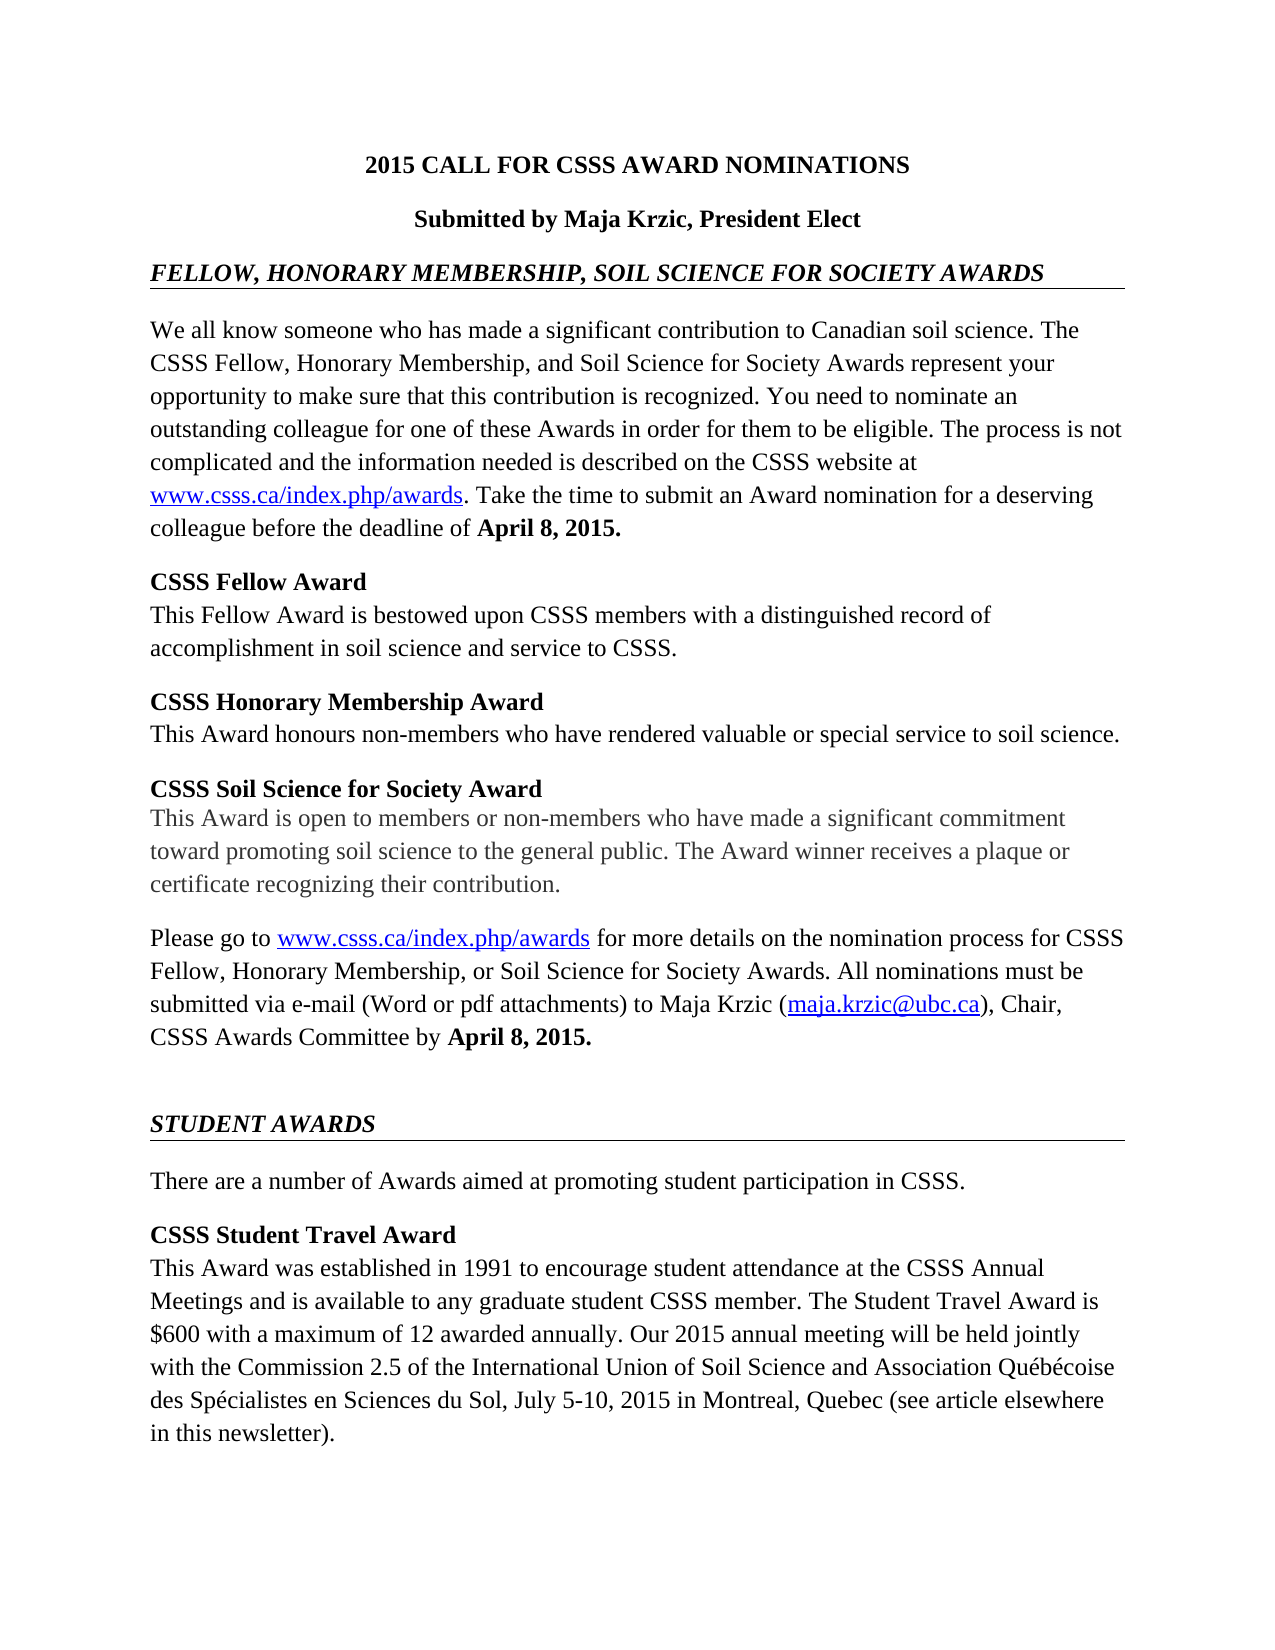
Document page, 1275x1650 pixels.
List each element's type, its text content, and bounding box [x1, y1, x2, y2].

text CSSS Fellow Award [150, 567, 1125, 595]
text Please go to www.csss.ca/index.php/awards for more details on the nomination process for CSSS Fellow, Honorary Membership, or Soil Science for Society Awards. All nominations must be submitted via e-mail (Word or pdf attachments) to Maja Krzic (maja.krzic@ubc.ca), Chair, CSSS Awards Committee by April 8, 2015. [150, 923, 1125, 1051]
text CSSS Soil Science for Society Award [150, 773, 1125, 803]
text FELLOW, HONORARY MEMBERSHIP, SOIL SCIENCE FOR SOCIETY AWARDS [150, 258, 1125, 288]
text This Award honours non-members who have rendered valuable or special service to soil science. [150, 719, 1125, 748]
text This Fellow Award is bestowed upon CSSS members with a distinguished record of accomplishment in soil science and service to CSSS. [150, 600, 1125, 661]
text This Award is open to members or non-members who have made a significant commitment toward promoting soil science to the general public. The Award winner receives a plaque or certificate recognizing their contribution. [150, 803, 1125, 898]
text CSSS Student Travel Award [150, 1220, 1125, 1248]
text This Award was established in 1991 to encourage student attendance at the CSSS Annual Meetings and is available to any graduate student CSSS member. The Student Travel Award is $600 with a maximum of 12 awarded annually. Our 2015 annual meeting will be held jointly with the Commission 2.5 of the International Union of Soil Science and Association Québécoise des Spécialistes en Sciences du Sol, July 5-10, 2015 in Montreal, Quebec (see article elsewhere in this newsletter). [150, 1253, 1125, 1447]
text Submitted by Maja Krzic, President Elect [150, 204, 1125, 233]
text 2015 CALL FOR CSSS AWARD NOMINATIONS [150, 150, 1125, 179]
text We all know someone who has made a significant contribution to Canadian soil science. The CSSS Fellow, Honorary Membership, and Soil Science for Society Awards represent your opportunity to make sure that this contribution is recognized. You need to nominate an outstanding colleague for one of these Awards in order for them to be eligible. The process is not complicated and the information needed is described on the CSSS website at www.csss.ca/index.php/awards. Take the time to submit an Award nomination for a deserving colleague before the deadline of April 8, 2015. [150, 315, 1125, 542]
text There are a number of Awards aimed at promoting student participation in CSSS. [150, 1166, 1125, 1195]
text CSSS Honorary Membership Award [150, 687, 1125, 715]
text STUDENT AWARDS [150, 1109, 1125, 1140]
